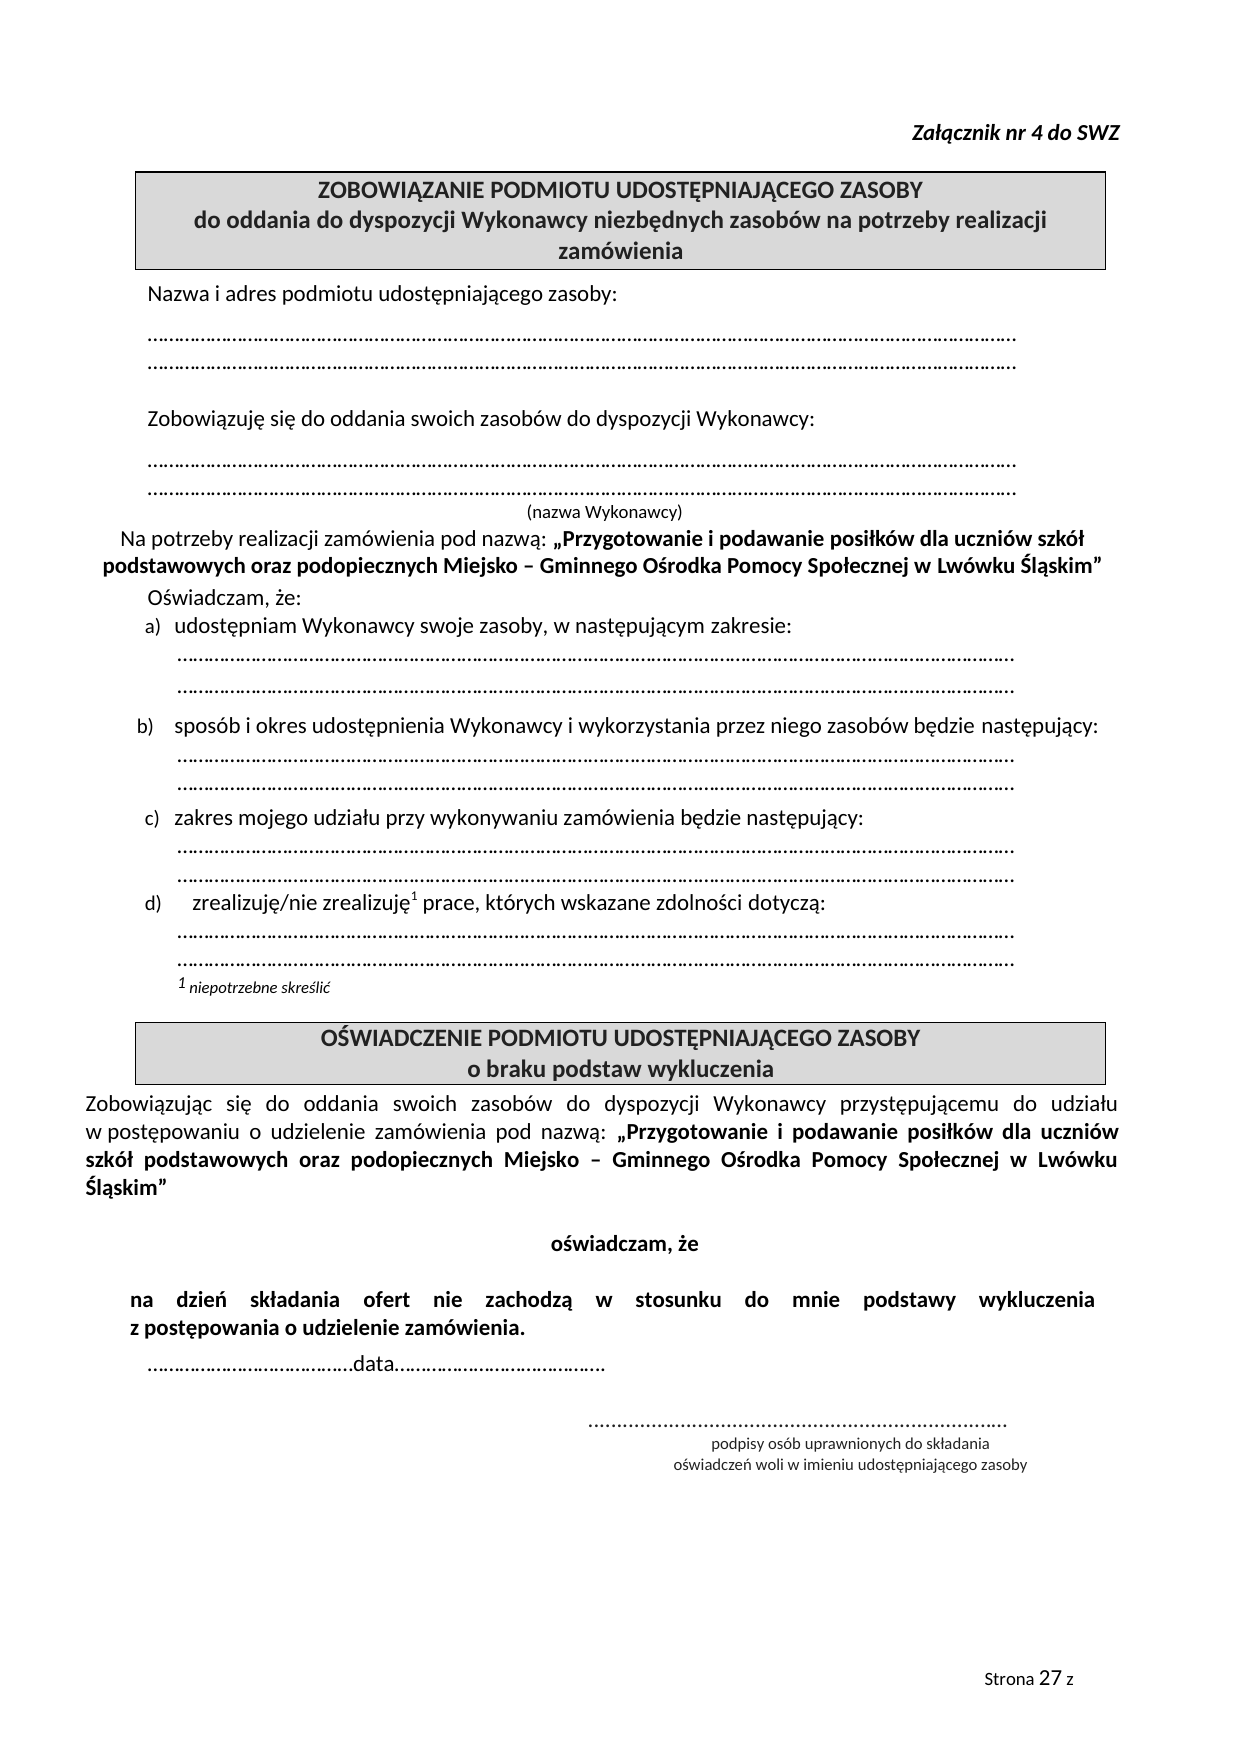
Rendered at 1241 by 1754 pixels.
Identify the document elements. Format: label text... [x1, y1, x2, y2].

text Zobowiązuję się do oddania swoich zasobów do dyspozycji Wykonawcy: [147, 404, 1119, 432]
list zakres mojego udziału przy wykonywaniu zamówienia będzie następujący: [144, 803, 1119, 832]
text …………………………………………………………………………………………………………………………………………… [177, 944, 1119, 972]
text …………………………………………………………………………………………………………………………………………… [177, 671, 1119, 699]
text Oświadczam, że: [147, 583, 1119, 611]
text podpisy osób uprawnionych do składania [610, 1433, 1090, 1454]
text (nazwa Wykonawcy) [147, 501, 1062, 524]
text …………………………………………………………………………………………………………………………………………… [177, 916, 1119, 944]
text oświadczeń woli w imieniu udostępniającego zasoby [610, 1454, 1090, 1474]
list udostępniam Wykonawcy swoje zasoby, w następującym zakresie: [144, 611, 1119, 639]
text na dzień składania ofert nie zachodzą w stosunku do mnie podstawy wykluczenia z postępowania o udzielenie zamówienia. [130, 1285, 1119, 1341]
text …………………………………………………………………………………………………………………………………………… [177, 832, 1119, 860]
list zrealizuję/nie zrealizuję1 prace, których wskazane zdolności dotyczą: [144, 888, 1119, 916]
text Załącznik nr 4 do SWZ [85, 118, 1119, 146]
text Na potrzeby realizacji zamówienia pod nazwą: „Przygotowanie i podawanie posiłków dla uczniów szkół podstawowych oraz podopiecznych Miejsko – Gminnego Ośrodka Pomocy Społecznej w Lwówku Śląskim” [85, 524, 1119, 580]
text …………………………………………………………………………………………………………………………………………… [177, 860, 1119, 888]
text Nazwa i adres podmiotu udostępniającego zasoby: [147, 169, 1119, 307]
text ………………………………………………………………………………………………………………………………………………… [147, 473, 1119, 501]
text …………………………………………………………………………………………………………………………………………… [177, 740, 1119, 768]
text Zobowiązując się do oddania swoich zasobów do dyspozycji Wykonawcy przystępującemu do udziału w postępowaniu o udzielenie zamówienia pod nazwą: „Przygotowanie i podawanie posiłków dla uczniów szkół podstawowych oraz podopiecznych Miejsko – Gminnego Ośrodka Pomocy Społecznej w Lwówku Śląskim” [85, 997, 1119, 1201]
text …………………………………data…………………………………. [147, 1349, 1119, 1377]
text …………………………………………………………………………………………………………………………………………… [177, 639, 1119, 667]
text …………………………………………………………………………………………………………………………………………… [177, 768, 1119, 796]
list sposób i okres udostępnienia Wykonawcy i wykorzystania przez niego zasobów będzie następujący: [137, 712, 1119, 740]
text oświadczam, że [130, 1229, 1119, 1257]
text ......................................................................… [147, 1406, 1119, 1433]
text ………………………………………………………………………………………………………………………………………………… [147, 445, 1119, 473]
text ………………………………………………………………………………………………………………………………………………… [147, 319, 1119, 347]
text ………………………………………………………………………………………………………………………………………………… [147, 347, 1119, 375]
text 1 niepotrzebne skreślić [177, 972, 1119, 997]
